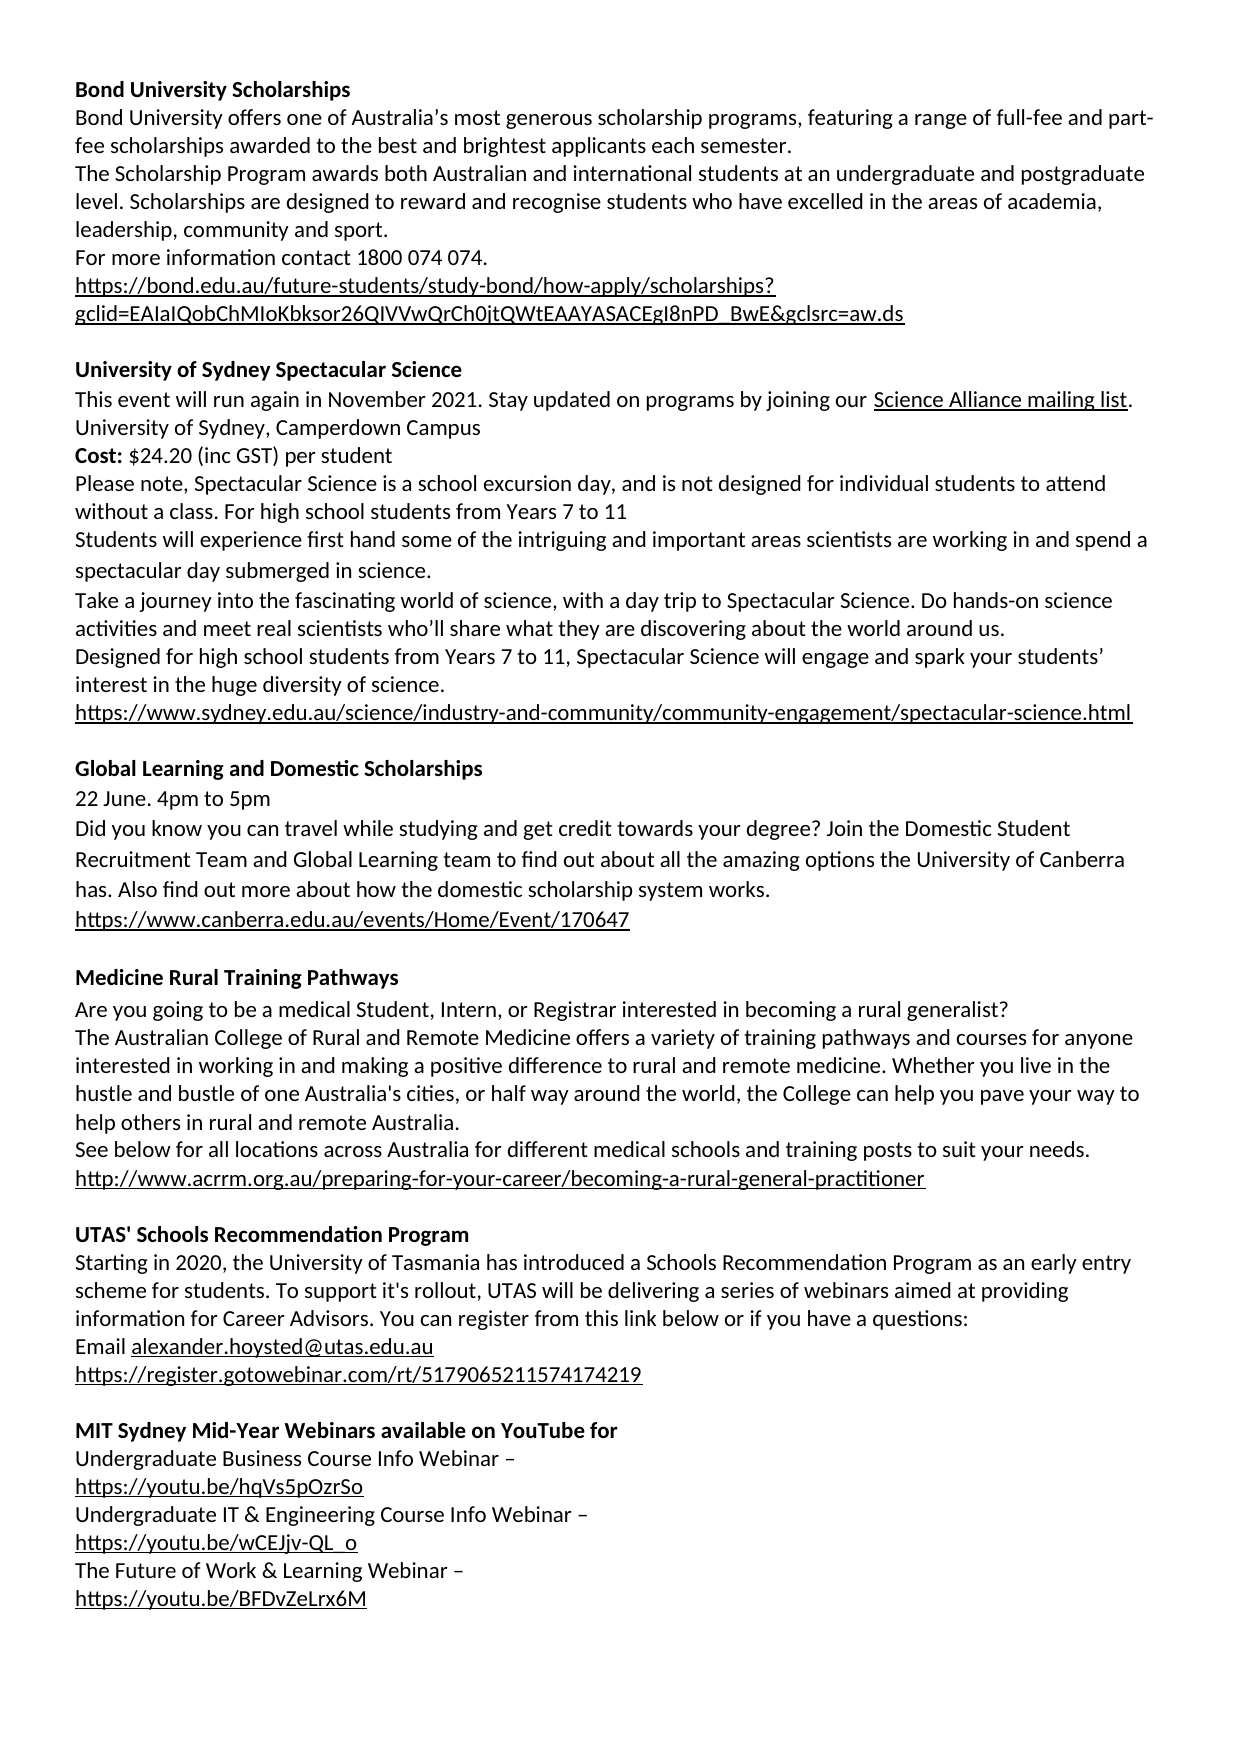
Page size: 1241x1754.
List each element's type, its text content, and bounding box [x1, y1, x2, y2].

text University of Sydney, Camperdown Campus Cost: $24.20 (inc GST) per student Please note, Spectacular Science is a school excursion day, and is not designed for individual students to attend without a class. For high school students from Years 7 to 11 [75, 413, 1165, 526]
text The Future of Work & Learning Webinar – [75, 1556, 1165, 1584]
subtitle Medicine Rural Training Pathways [75, 963, 1165, 991]
text Bond University Scholarships [75, 75, 1165, 103]
text https://www.canberra.edu.au/events/Home/Event/170647 [75, 905, 1165, 933]
text Undergraduate IT & Engineering Course Info Webinar – [75, 1500, 1165, 1528]
text See below for all locations across Australia for different medical schools and training posts to suit your needs. [75, 1136, 1165, 1164]
text The Scholarship Program awards both Australian and international students at an undergraduate and postgraduate level. Scholarships are designed to reward and recognise students who have excelled in the areas of academia, leadership, community and sport. [75, 159, 1165, 243]
text http://www.acrrm.org.au/preparing-for-your-career/becoming-a-rural-general-practitioner [75, 1164, 1165, 1192]
text MIT Sydney Mid-Year Webinars available on YouTube for [75, 1416, 1165, 1444]
text University of Sydney Spectacular Science [75, 355, 1165, 383]
text Take a journey into the fascinating world of science, with a day trip to Spectacular Science. Do hands-on science activities and meet real scientists who’ll share what they are discovering about the world around us. Designed for high school students from Years 7 to 11, Spectacular Science will engage and spark your students’ interest in the huge diversity of science. [75, 586, 1165, 698]
text Are you going to be a medical Student, Intern, or Registrar interested in becoming a rural generalist? [75, 996, 1165, 1023]
text https://youtu.be/BFDvZeLrx6M [75, 1584, 1165, 1612]
text https://www.sydney.edu.au/science/industry-and-community/community-engagement/spectacular-science.html [75, 698, 1165, 726]
text https://bond.edu.au/future-students/study-bond/how-apply/scholarships?gclid=EAIaIQobChMIoKbksor26QIVVwQrCh0jtQWtEAAYASACEgI8nPD_BwE&gclsrc=aw.ds [75, 271, 1165, 327]
text Students will experience first hand some of the intriguing and important areas scientists are working in and spend a spectacular day submerged in science. [75, 526, 1165, 584]
text The Australian College of Rural and Remote Medicine offers a variety of training pathways and courses for anyone interested in working in and making a positive difference to rural and remote medicine. Whether you live in the hustle and bustle of one Australia's cities, or half way around the world, the College can help you pave your way to help others in rural and remote Australia. [75, 1023, 1165, 1136]
text Bond University offers one of Australia’s most generous scholarship programs, featuring a range of full-fee and part-fee scholarships awarded to the best and brightest applicants each semester. [75, 103, 1165, 159]
text Undergraduate Business Course Info Webinar – [75, 1444, 1165, 1472]
text Starting in 2020, the University of Tasmania has introduced a Schools Recommendation Program as an early entry scheme for students. To support it's rollout, UTAS will be delivering a series of webinars aimed at providing information for Career Advisors. You can register from this link below or if you have a questions: Email alexander.hoysted@utas.edu.au [75, 1248, 1165, 1360]
text https://register.gotowebinar.com/rt/5179065211574174219 [75, 1360, 1165, 1388]
text https://youtu.be/hqVs5pOzrSo [75, 1472, 1165, 1500]
text 22 June. 4pm to 5pm [75, 784, 1165, 812]
text UTAS' Schools Recommendation Program [75, 1220, 1165, 1248]
text This event will run again in November 2021. Stay updated on programs by joining our Science Alliance mailing list. [75, 385, 1165, 413]
subtitle Global Learning and Domestic Scholarships [75, 754, 1165, 782]
text Did you know you can travel while studying and get credit towards your degree? Join the Domestic Student Recruitment Team and Global Learning team to find out about all the amazing options the University of Canberra has. Also find out more about how the domestic scholarship system works. [75, 814, 1165, 903]
text For more information contact 1800 074 074. [75, 243, 1165, 271]
text https://youtu.be/wCEJjv-QL_o [75, 1528, 1165, 1556]
